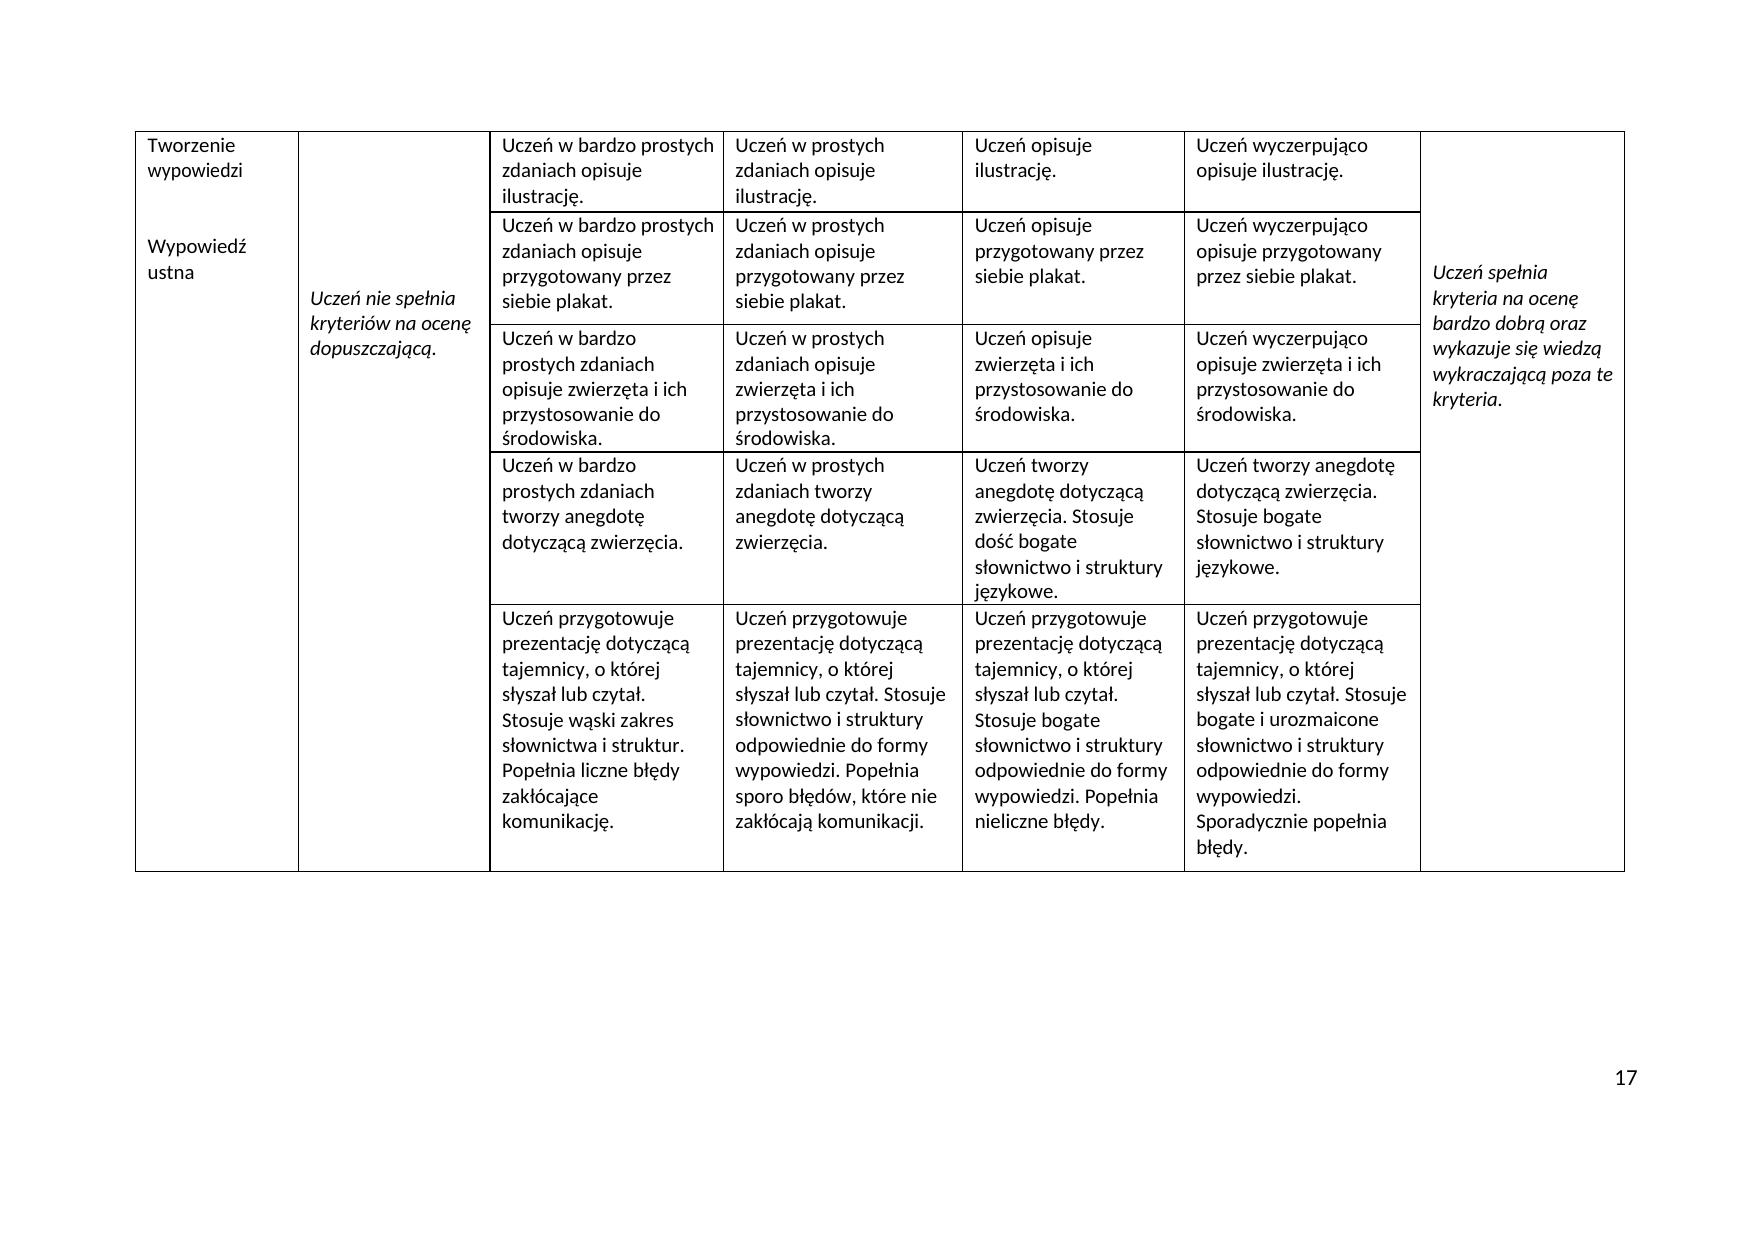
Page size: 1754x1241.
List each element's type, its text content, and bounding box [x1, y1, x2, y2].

table_cell Uczeń przygotowuje prezentację dotyczącą tajemnicy, o której słyszał lub czytał. Stosuje wąski zakres słownictwa i struktur. Popełnia liczne błędy zakłócające komunikację. [491, 605, 723, 871]
table_cell Uczeń wyczerpująco opisuje zwierzęta i ich przystosowanie do środowiska. [1185, 325, 1420, 451]
table_cell Uczeń w bardzo prostych zdaniach tworzy anegdotę dotyczącą zwierzęcia. [491, 453, 723, 604]
table_cell Uczeń w bardzo prostych zdaniach opisuje zwierzęta i ich przystosowanie do środowiska. [491, 325, 723, 451]
table_header Uczeń spełnia kryteria na ocenę bardzo dobrą oraz wykazuje się wiedzą wykraczającą poza te kryteria. [1421, 132, 1624, 871]
table_cell Uczeń przygotowuje prezentację dotyczącą tajemnicy, o której słyszał lub czytał. Stosuje bogate i urozmaicone słownictwo i struktury odpowiednie do formy wypowiedzi. Sporadycznie popełnia błędy. [1185, 605, 1420, 871]
table_header Uczeń opisuje ilustrację. [963, 132, 1184, 211]
table_header Uczeń wyczerpująco opisuje ilustrację. [1185, 132, 1420, 211]
table_cell Uczeń wyczerpująco opisuje przygotowany przez siebie plakat. [1185, 213, 1420, 324]
table_cell Uczeń przygotowuje prezentację dotyczącą tajemnicy, o której słyszał lub czytał. Stosuje słownictwo i struktury odpowiednie do formy wypowiedzi. Popełnia sporo błędów, które nie zakłócają komunikacji. [724, 605, 962, 871]
table_cell Uczeń opisuje zwierzęta i ich przystosowanie do środowiska. [963, 325, 1184, 451]
table_cell Uczeń w prostych zdaniach tworzy anegdotę dotyczącą zwierzęcia. [724, 453, 962, 604]
table_header Tworzenie wypowiedzi Wypowiedź ustna [136, 132, 298, 871]
table_header Uczeń nie spełnia kryteriów na ocenę dopuszczającą. [299, 132, 489, 871]
table_header Uczeń w bardzo prostych zdaniach opisuje ilustrację. [491, 132, 723, 211]
table_cell Uczeń w prostych zdaniach opisuje zwierzęta i ich przystosowanie do środowiska. [724, 325, 962, 451]
table_header Uczeń w prostych zdaniach opisuje ilustrację. [724, 132, 962, 211]
table_cell Uczeń w bardzo prostych zdaniach opisuje przygotowany przez siebie plakat. [491, 213, 723, 324]
table_cell Uczeń tworzy anegdotę dotyczącą zwierzęcia. Stosuje dość bogate słownictwo i struktury językowe. [963, 453, 1184, 604]
table_cell Uczeń tworzy anegdotę dotyczącą zwierzęcia. Stosuje bogate słownictwo i struktury językowe. [1185, 453, 1420, 604]
table_cell Uczeń w prostych zdaniach opisuje przygotowany przez siebie plakat. [724, 213, 962, 324]
table_cell Uczeń przygotowuje prezentację dotyczącą tajemnicy, o której słyszał lub czytał. Stosuje bogate słownictwo i struktury odpowiednie do formy wypowiedzi. Popełnia nieliczne błędy. [963, 605, 1184, 871]
table_cell Uczeń opisuje przygotowany przez siebie plakat. [963, 213, 1184, 324]
